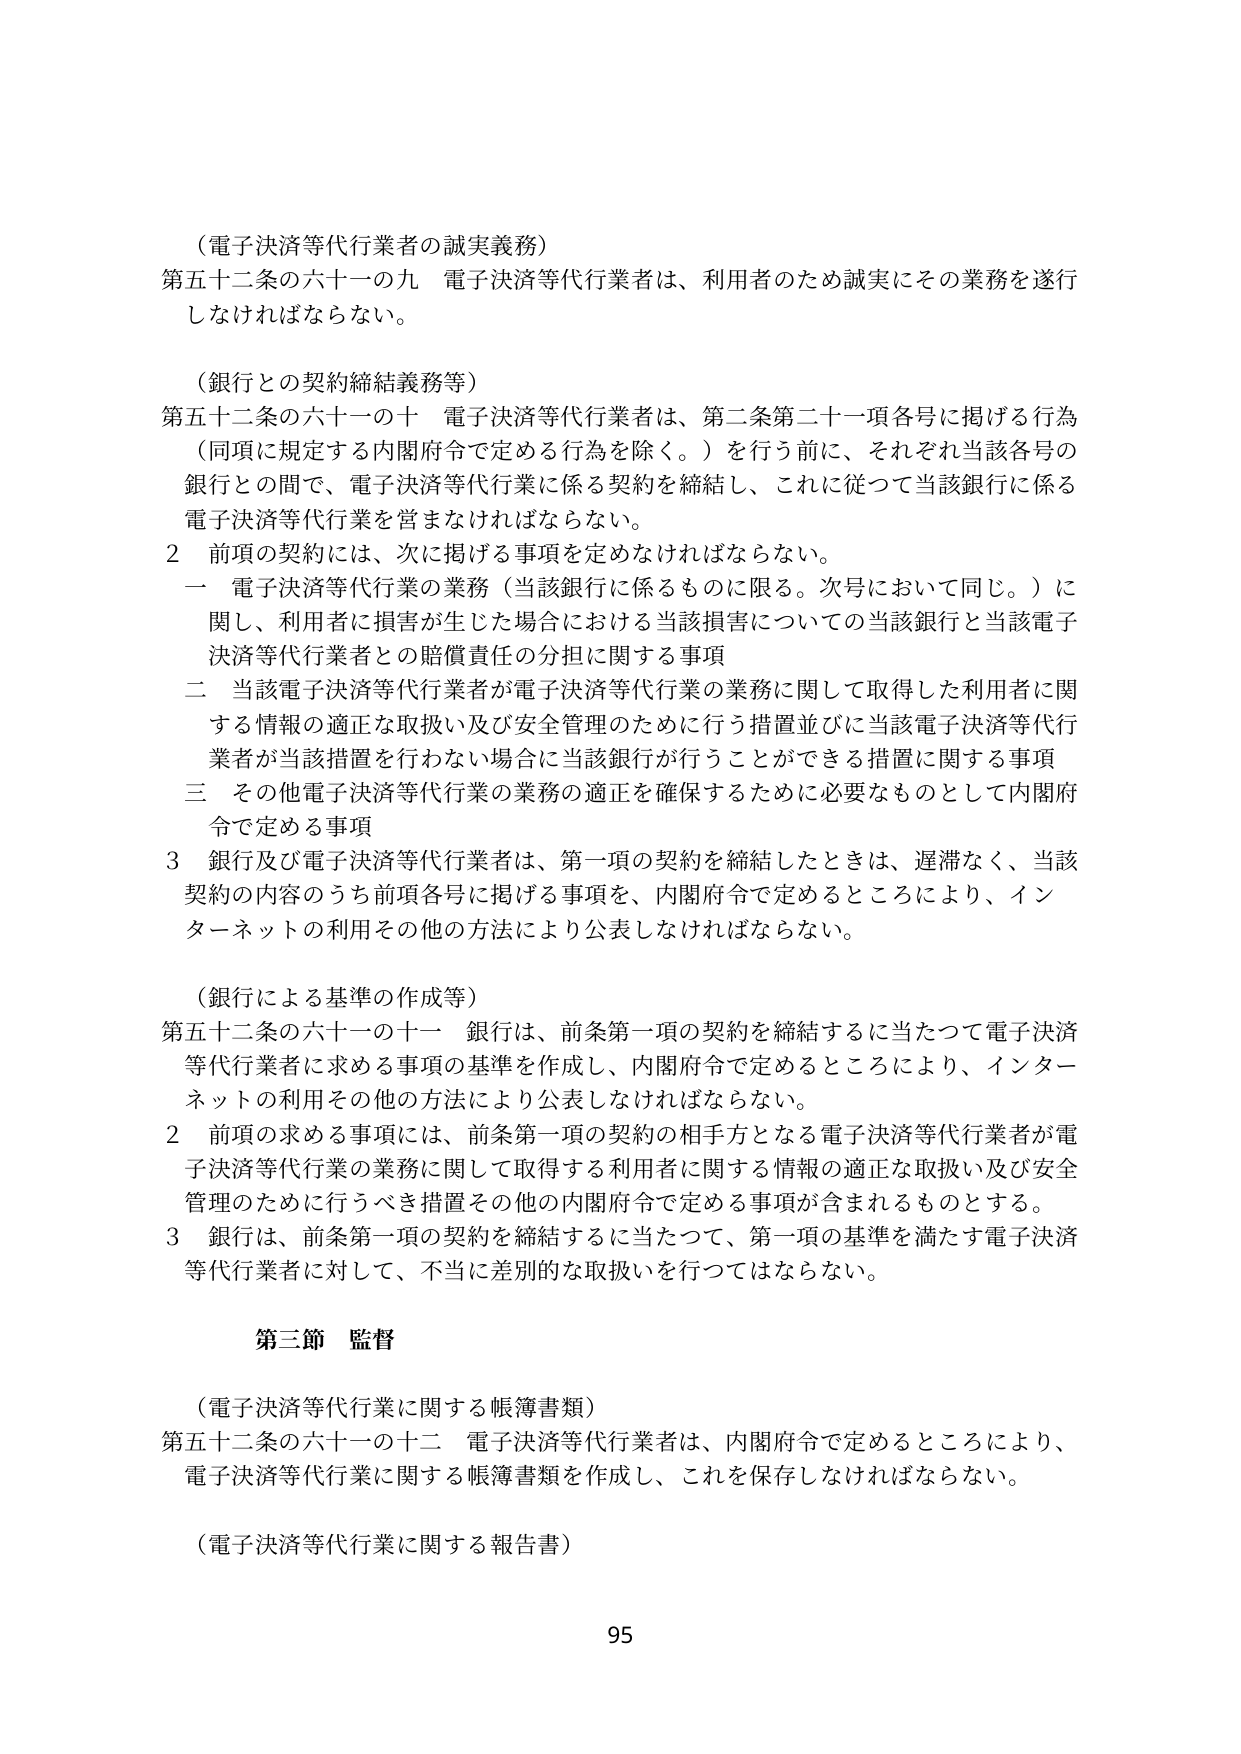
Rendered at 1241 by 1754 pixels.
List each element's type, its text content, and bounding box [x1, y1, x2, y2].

text 第五十二条の六十一の十 電子決済等代行業者は、第二条第二十一項各号に掲げる行為（同項に規定する内閣府令で定める行為を除く。）を行う前に、それぞれ当該各号の銀行との間で、電子決済等代行業に係る契約を締結し、これに従つて当該銀行に係る電子決済等代行業を営まなければならない。 [161, 399, 1079, 535]
text （電子決済等代行業に関する帳簿書類） [184, 1389, 1079, 1424]
text 第五十二条の六十一の十一 銀行は、前条第一項の契約を締結するに当たつて電子決済等代行業者に求める事項の基準を作成し、内閣府令で定めるところにより、インターネットの利用その他の方法により公表しなければならない。 [161, 1014, 1079, 1116]
text 二 当該電子決済等代行業者が電子決済等代行業の業務に関して取得した利用者に関する情報の適正な取扱い及び安全管理のために行う措置並びに当該電子決済等代行業者が当該措置を行わない場合に当該銀行が行うことができる措置に関する事項 [184, 672, 1079, 774]
text 第五十二条の六十一の九 電子決済等代行業者は、利用者のため誠実にその業務を遂行しなければならない。 [161, 262, 1079, 330]
text ３ 銀行及び電子決済等代行業者は、第一項の契約を締結したときは、遅滞なく、当該契約の内容のうち前項各号に掲げる事項を、内閣府令で定めるところにより、インターネットの利用その他の方法により公表しなければならない。 [161, 843, 1079, 945]
text 三 その他電子決済等代行業の業務の適正を確保するために必要なものとして内閣府令で定める事項 [184, 774, 1079, 843]
text ２ 前項の求める事項には、前条第一項の契約の相手方となる電子決済等代行業者が電子決済等代行業の業務に関して取得する利用者に関する情報の適正な取扱い及び安全管理のために行うべき措置その他の内閣府令で定める事項が含まれるものとする。 [161, 1116, 1079, 1219]
text （電子決済等代行業に関する報告書） [184, 1526, 1079, 1560]
text （銀行との契約締結義務等） [184, 364, 1079, 399]
text 第三節 監督 [253, 1321, 1079, 1355]
text （電子決済等代行業者の誠実義務） [184, 228, 1079, 262]
text ３ 銀行は、前条第一項の契約を締結するに当たつて、第一項の基準を満たす電子決済等代行業者に対して、不当に差別的な取扱いを行つてはならない。 [161, 1219, 1079, 1287]
text ２ 前項の契約には、次に掲げる事項を定めなければならない。 [161, 535, 1079, 569]
text 一 電子決済等代行業の業務（当該銀行に係るものに限る。次号において同じ。）に関し、利用者に損害が生じた場合における当該損害についての当該銀行と当該電子決済等代行業者との賠償責任の分担に関する事項 [184, 569, 1079, 672]
text 第五十二条の六十一の十二 電子決済等代行業者は、内閣府令で定めるところにより、電子決済等代行業に関する帳簿書類を作成し、これを保存しなければならない。 [161, 1424, 1079, 1492]
text （銀行による基準の作成等） [184, 979, 1079, 1014]
